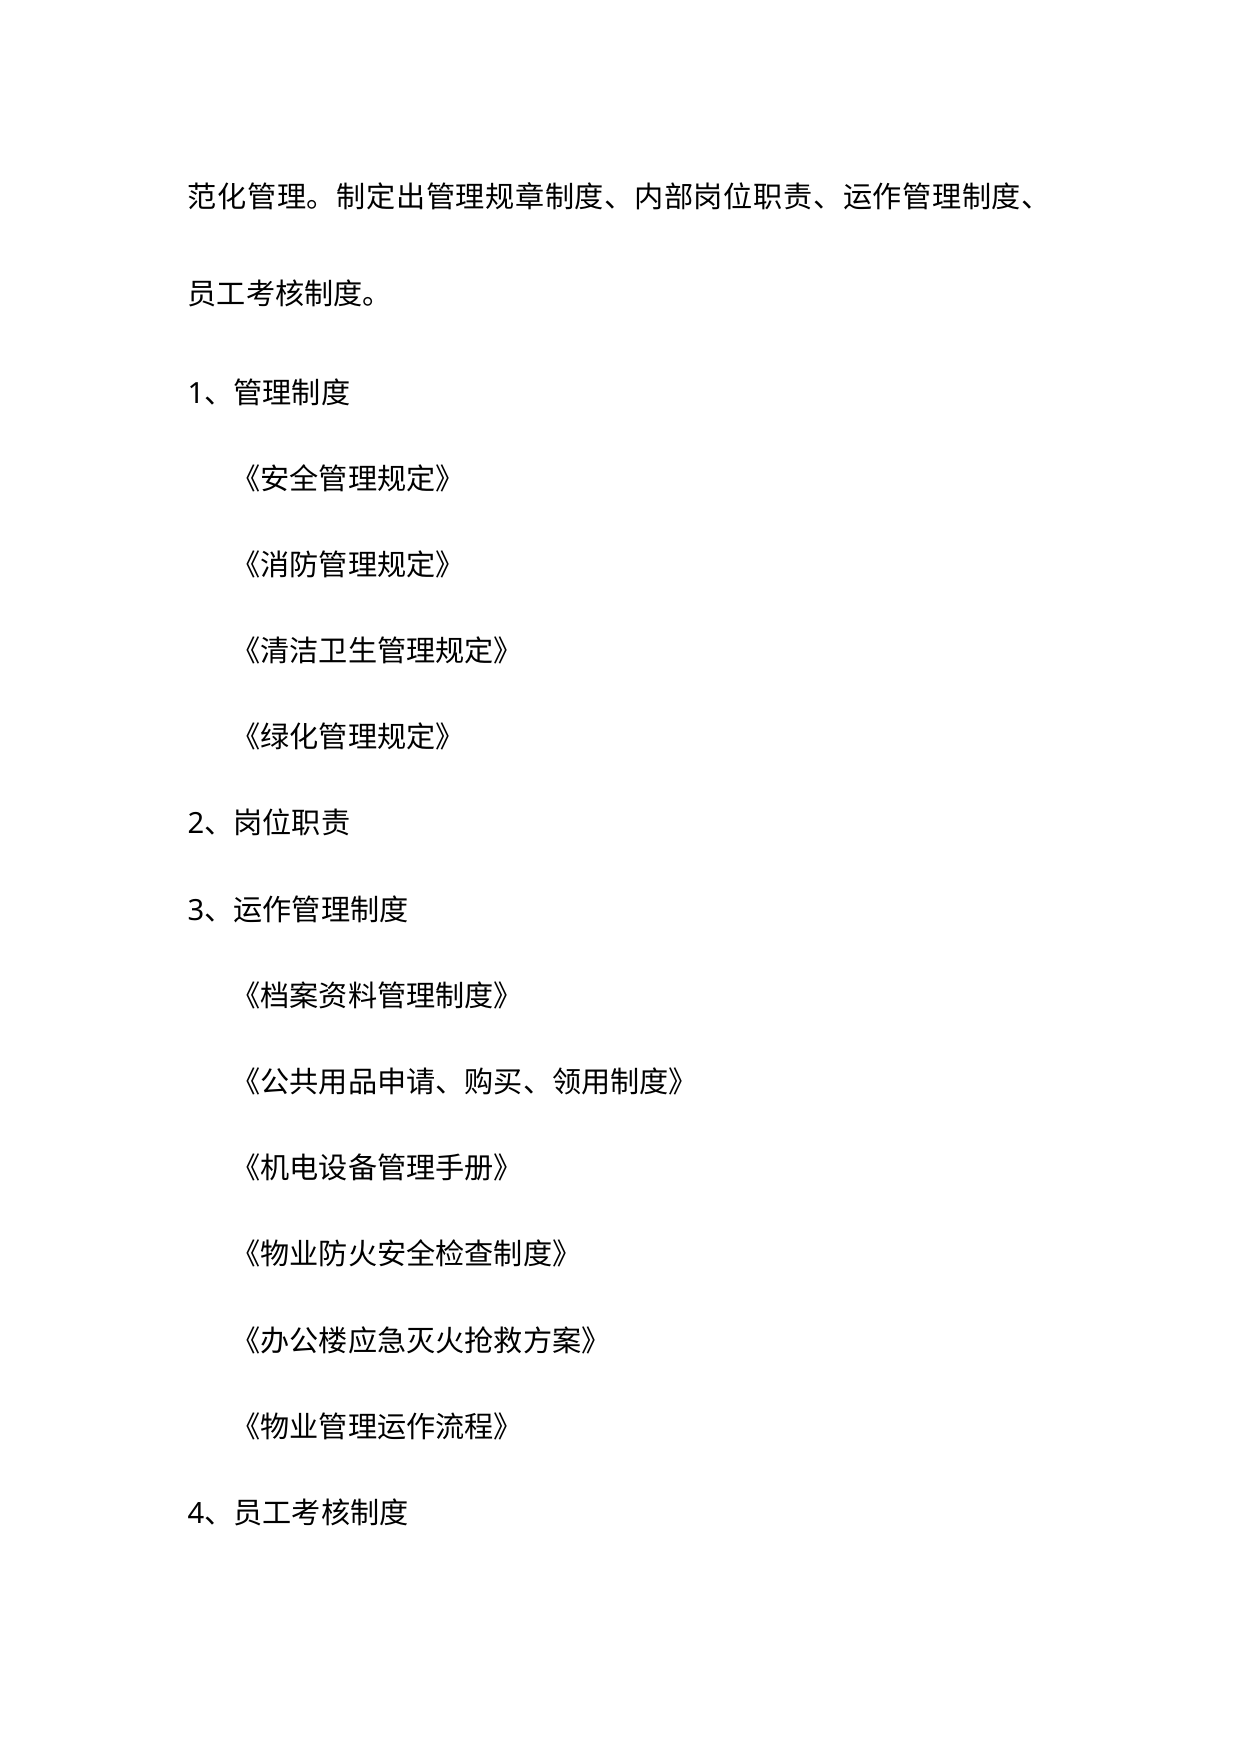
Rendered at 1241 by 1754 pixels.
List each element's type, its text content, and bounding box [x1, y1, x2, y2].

text 1、管理制度 [187, 358, 1053, 423]
list 《公共用品申请、购买、领用制度》 [231, 1047, 1053, 1112]
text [187, 162, 1053, 324]
list 3、运作管理制度 [187, 875, 1053, 940]
list 《办公楼应急灭火抢救方案》 [231, 1306, 1053, 1371]
list 《物业管理运作流程》 [231, 1392, 1053, 1457]
list 《安全管理规定》 [231, 444, 1053, 509]
list 《物业防火安全检查制度》 [231, 1219, 1053, 1284]
list 2、岗位职责 [187, 789, 1053, 854]
text 4、员工考核制度 [187, 1478, 1053, 1543]
list 《档案资料管理制度》 [231, 961, 1053, 1026]
list 《机电设备管理手册》 [231, 1133, 1053, 1198]
list 《消防管理规定》 [231, 530, 1053, 595]
list 《清洁卫生管理规定》 [231, 617, 1053, 682]
list 《绿化管理规定》 [231, 703, 1053, 768]
